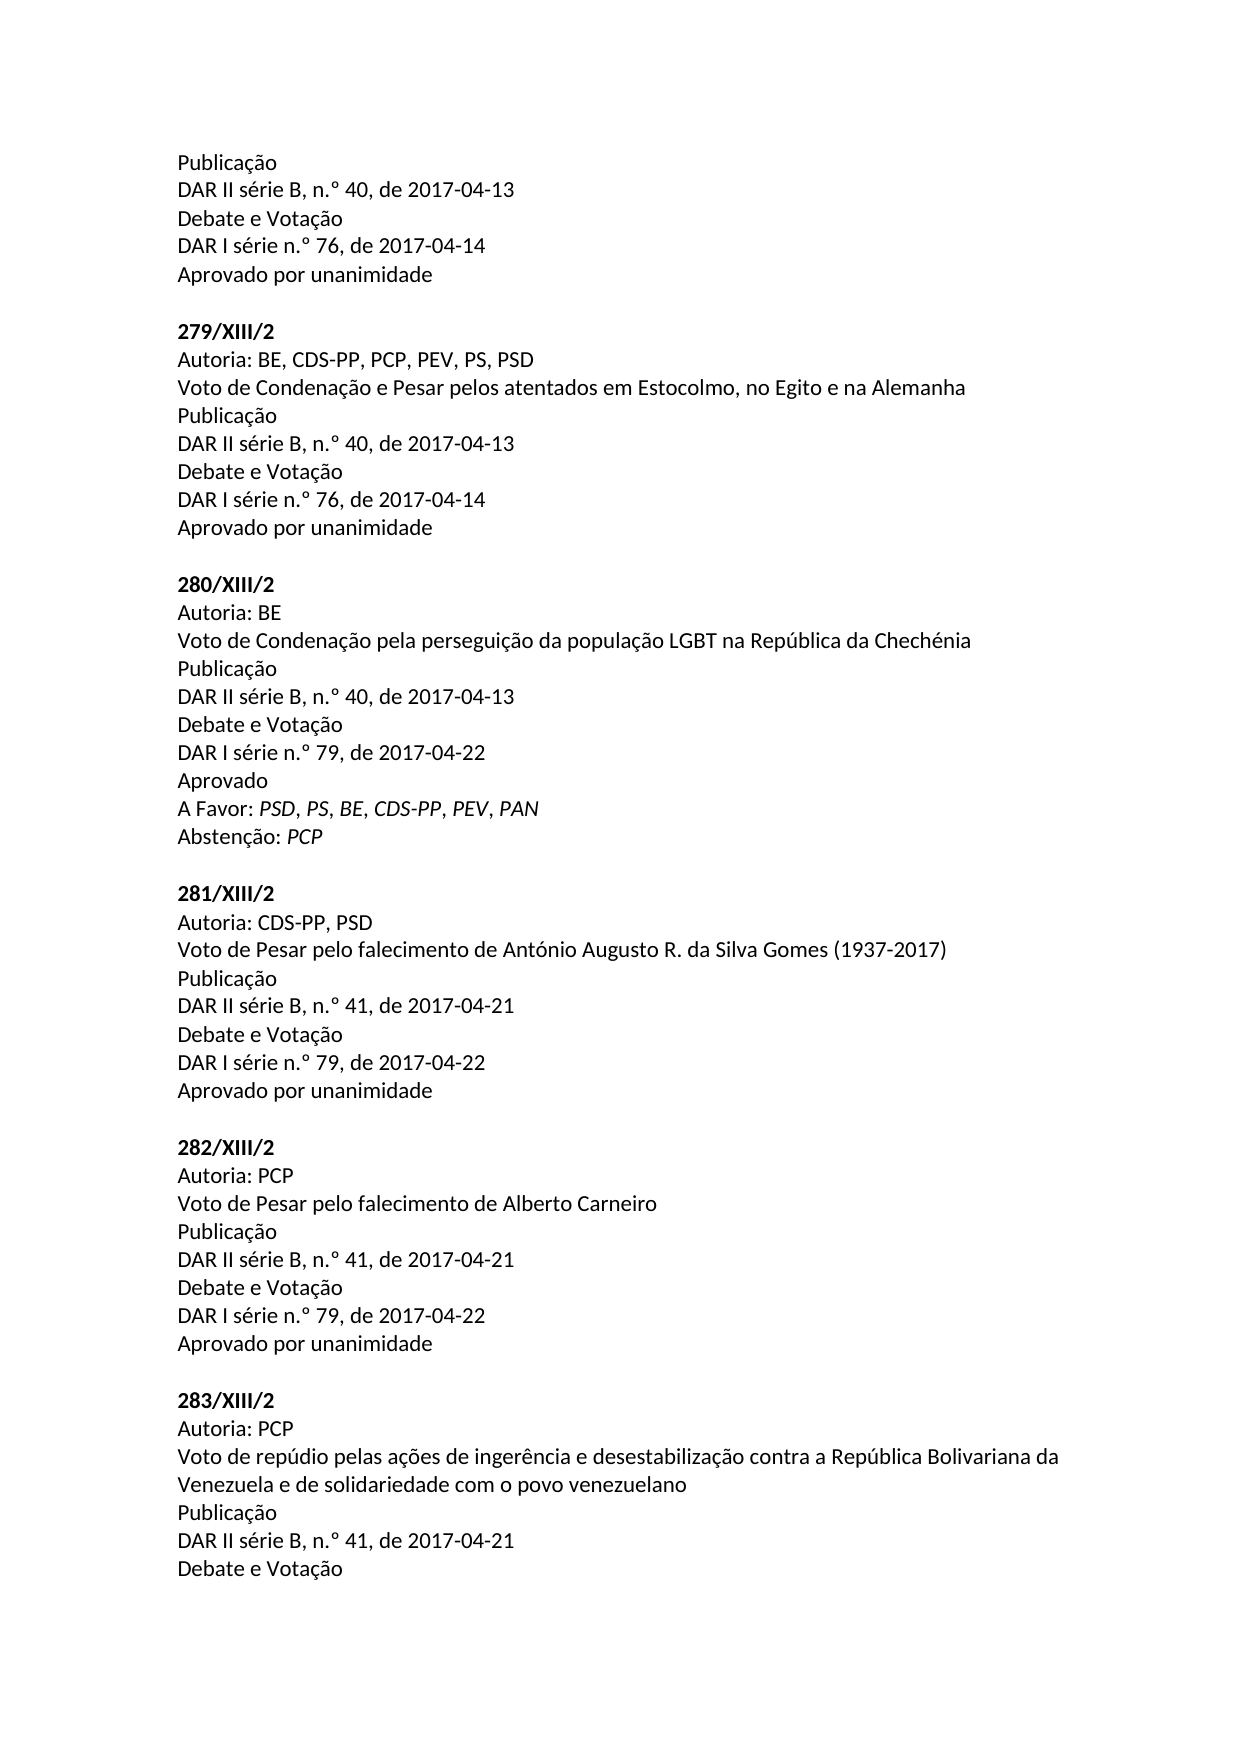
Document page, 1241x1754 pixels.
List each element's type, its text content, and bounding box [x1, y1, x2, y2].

text 281/XIII/2 Autoria: CDS-PP, PSD Voto de Pesar pelo falecimento de António Augusto R. da Silva Gomes (1937-2017) Publicação DAR II série B, n.º 41, de 2017-04-21 Debate e Votação DAR I série n.º 79, de 2017-04-22 Aprovado por unanimidade [177, 879, 1063, 1104]
text 282/XIII/2 Autoria: PCP Voto de Pesar pelo falecimento de Alberto Carneiro Publicação DAR II série B, n.º 41, de 2017-04-21 Debate e Votação DAR I série n.º 79, de 2017-04-22 Aprovado por unanimidade [177, 1133, 1063, 1357]
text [177, 148, 1063, 288]
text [177, 1386, 1063, 1582]
text 279/XIII/2 Autoria: BE, CDS-PP, PCP, PEV, PS, PSD Voto de Condenação e Pesar pelos atentados em Estocolmo, no Egito e na Alemanha Publicação DAR II série B, n.º 40, de 2017-04-13 Debate e Votação DAR I série n.º 76, de 2017-04-14 Aprovado por unanimidade [177, 317, 1063, 541]
text 280/XIII/2 Autoria: BE Voto de Condenação pela perseguição da população LGBT na República da Chechénia Publicação DAR II série B, n.º 40, de 2017-04-13 Debate e Votação DAR I série n.º 79, de 2017-04-22 Aprovado A Favor: PSD, PS, BE, CDS-PP, PEV, PAN Abstenção: PCP [177, 570, 1063, 850]
